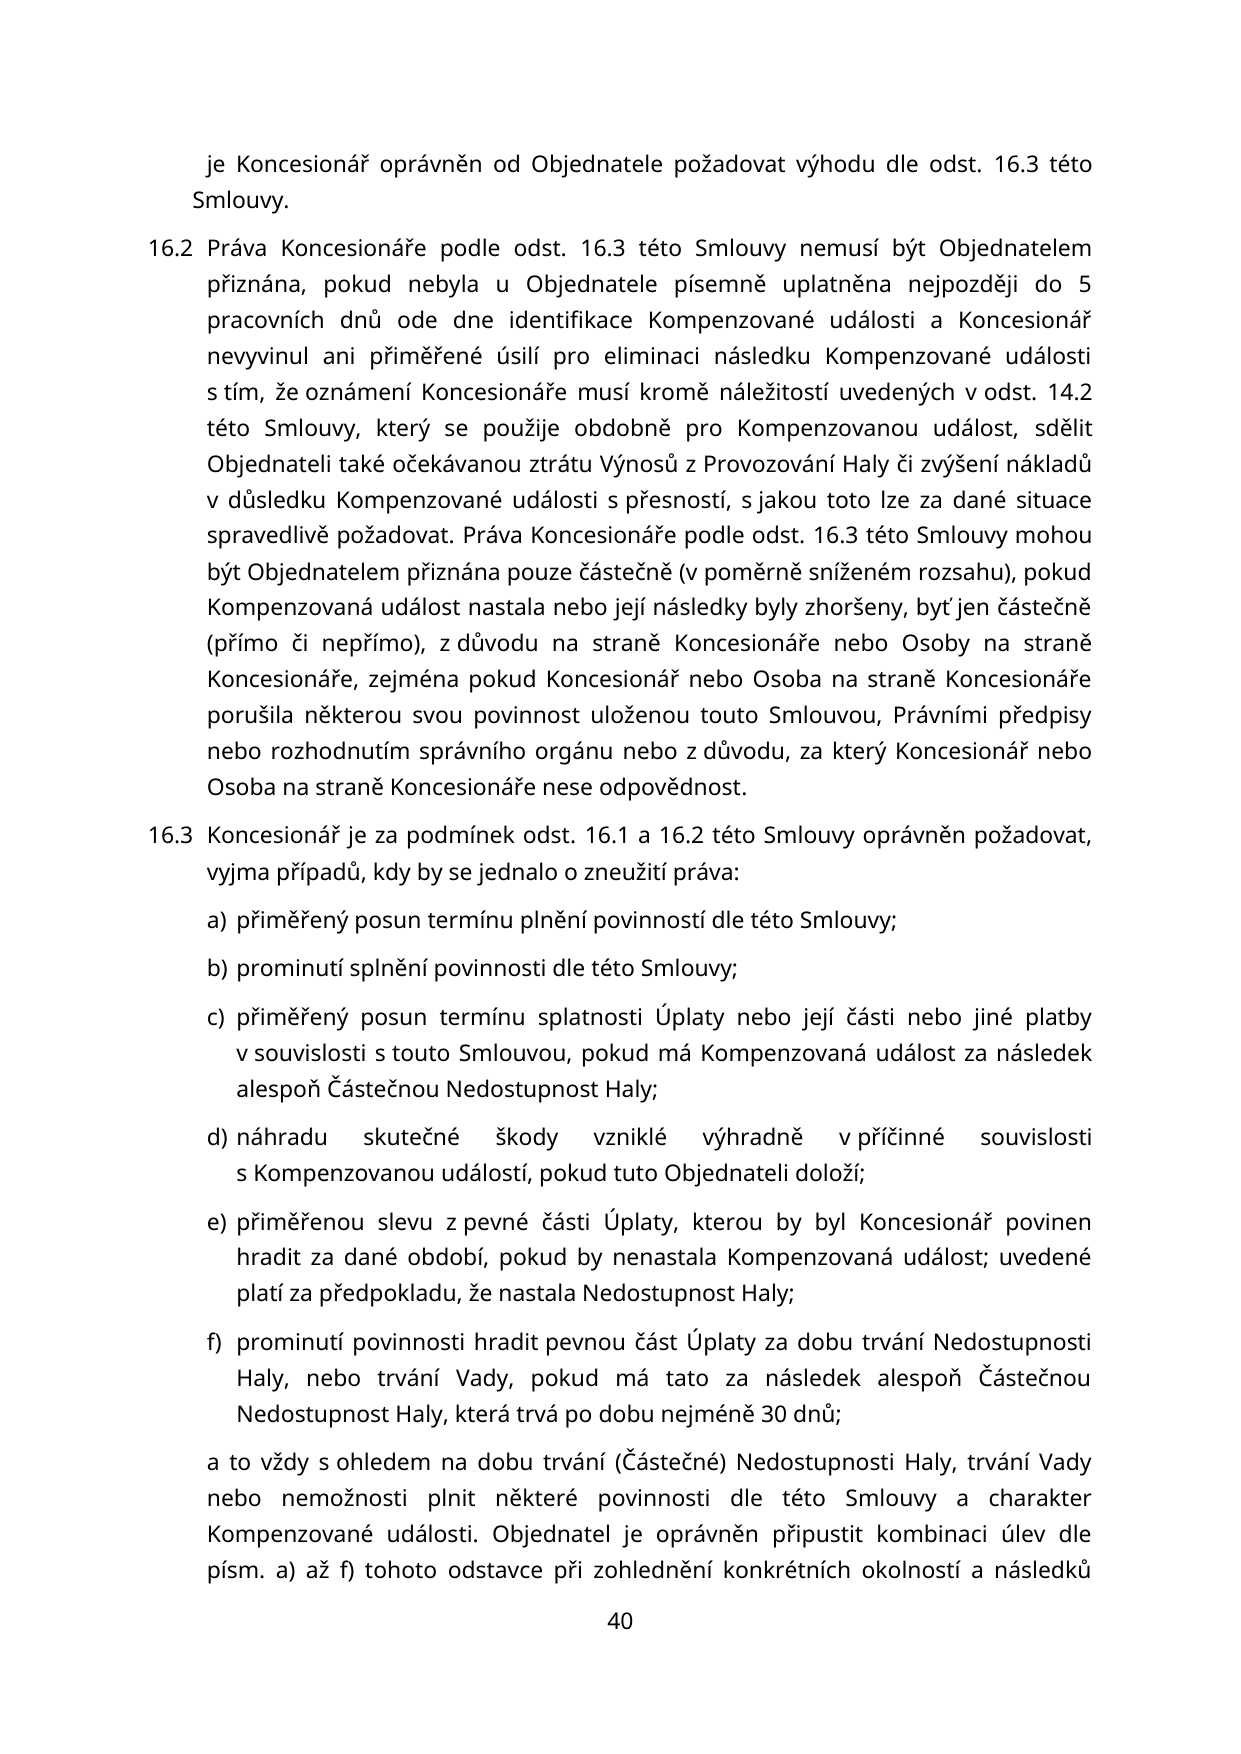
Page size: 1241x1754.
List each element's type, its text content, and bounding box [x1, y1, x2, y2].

subtitle přiměřený posun termínu plnění povinností dle této Smlouvy; [207, 904, 1093, 935]
subtitle náhradu skutečné škody vzniklé výhradně v příčinné souvislosti s Kompenzovanou událostí, pokud tuto Objednateli doloží; [207, 1121, 1093, 1188]
subtitle prominutí splnění povinnosti dle této Smlouvy; [207, 952, 1093, 983]
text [207, 1446, 1093, 1585]
subtitle přiměřenou slevu z pevné části Úplaty, kterou by byl Koncesionář povinen hradit za dané období, pokud by nenastala Kompenzovaná událost; uvedené platí za předpokladu, že nastala Nedostupnost Haly; [207, 1205, 1093, 1308]
subtitle přiměřený posun termínu splatnosti Úplaty nebo její části nebo jiné platby v souvislosti s touto Smlouvou, pokud má Kompenzovaná událost za následek alespoň Částečnou Nedostupnost Haly; [207, 1001, 1093, 1104]
text je Koncesionář oprávněn od Objednatele požadovat výhodu dle odst. 16.3 této Smlouvy. [192, 148, 1093, 215]
subtitle Práva Koncesionáře podle odst. 16.3 této Smlouvy nemusí být Objednatelem přiznána, pokud nebyla u Objednatele písemně uplatněna nejpozději do 5 pracovních dnů ode dne identifikace Kompenzované události a Koncesionář nevyvinul ani přiměřené úsilí pro eliminaci následku Kompenzované události s tím, že oznámení Koncesionáře musí kromě náležitostí uvedených v odst. 14.2 této Smlouvy, který se použije obdobně pro Kompenzovanou událost, sdělit Objednateli také očekávanou ztrátu Výnosů z Provozování Haly či zvýšení nákladů v důsledku Kompenzované události s přesností, s jakou toto lze za dané situace spravedlivě požadovat. Práva Koncesionáře podle odst. 16.3 této Smlouvy mohou být Objednatelem přiznána pouze částečně (v poměrně sníženém rozsahu), pokud Kompenzovaná událost nastala nebo její následky byly zhoršeny, byť jen částečně (přímo či nepřímo), z důvodu na straně Koncesionáře nebo Osoby na straně Koncesionáře, zejména pokud Koncesionář nebo Osoba na straně Koncesionáře porušila některou svou povinnost uloženou touto Smlouvou, Právními předpisy nebo rozhodnutím správního orgánu nebo z důvodu, za který Koncesionář nebo Osoba na straně Koncesionáře nese odpovědnost. [148, 232, 1093, 802]
subtitle Koncesionář je za podmínek odst. 16.1 a 16.2 této Smlouvy oprávněn požadovat, vyjma případů, kdy by se jednalo o zneužití práva: [148, 819, 1093, 887]
subtitle prominutí povinnosti hradit pevnou část Úplaty za dobu trvání Nedostupnosti Haly, nebo trvání Vady, pokud má tato za následek alespoň Částečnou Nedostupnost Haly, která trvá po dobu nejméně 30 dnů; [207, 1326, 1093, 1429]
